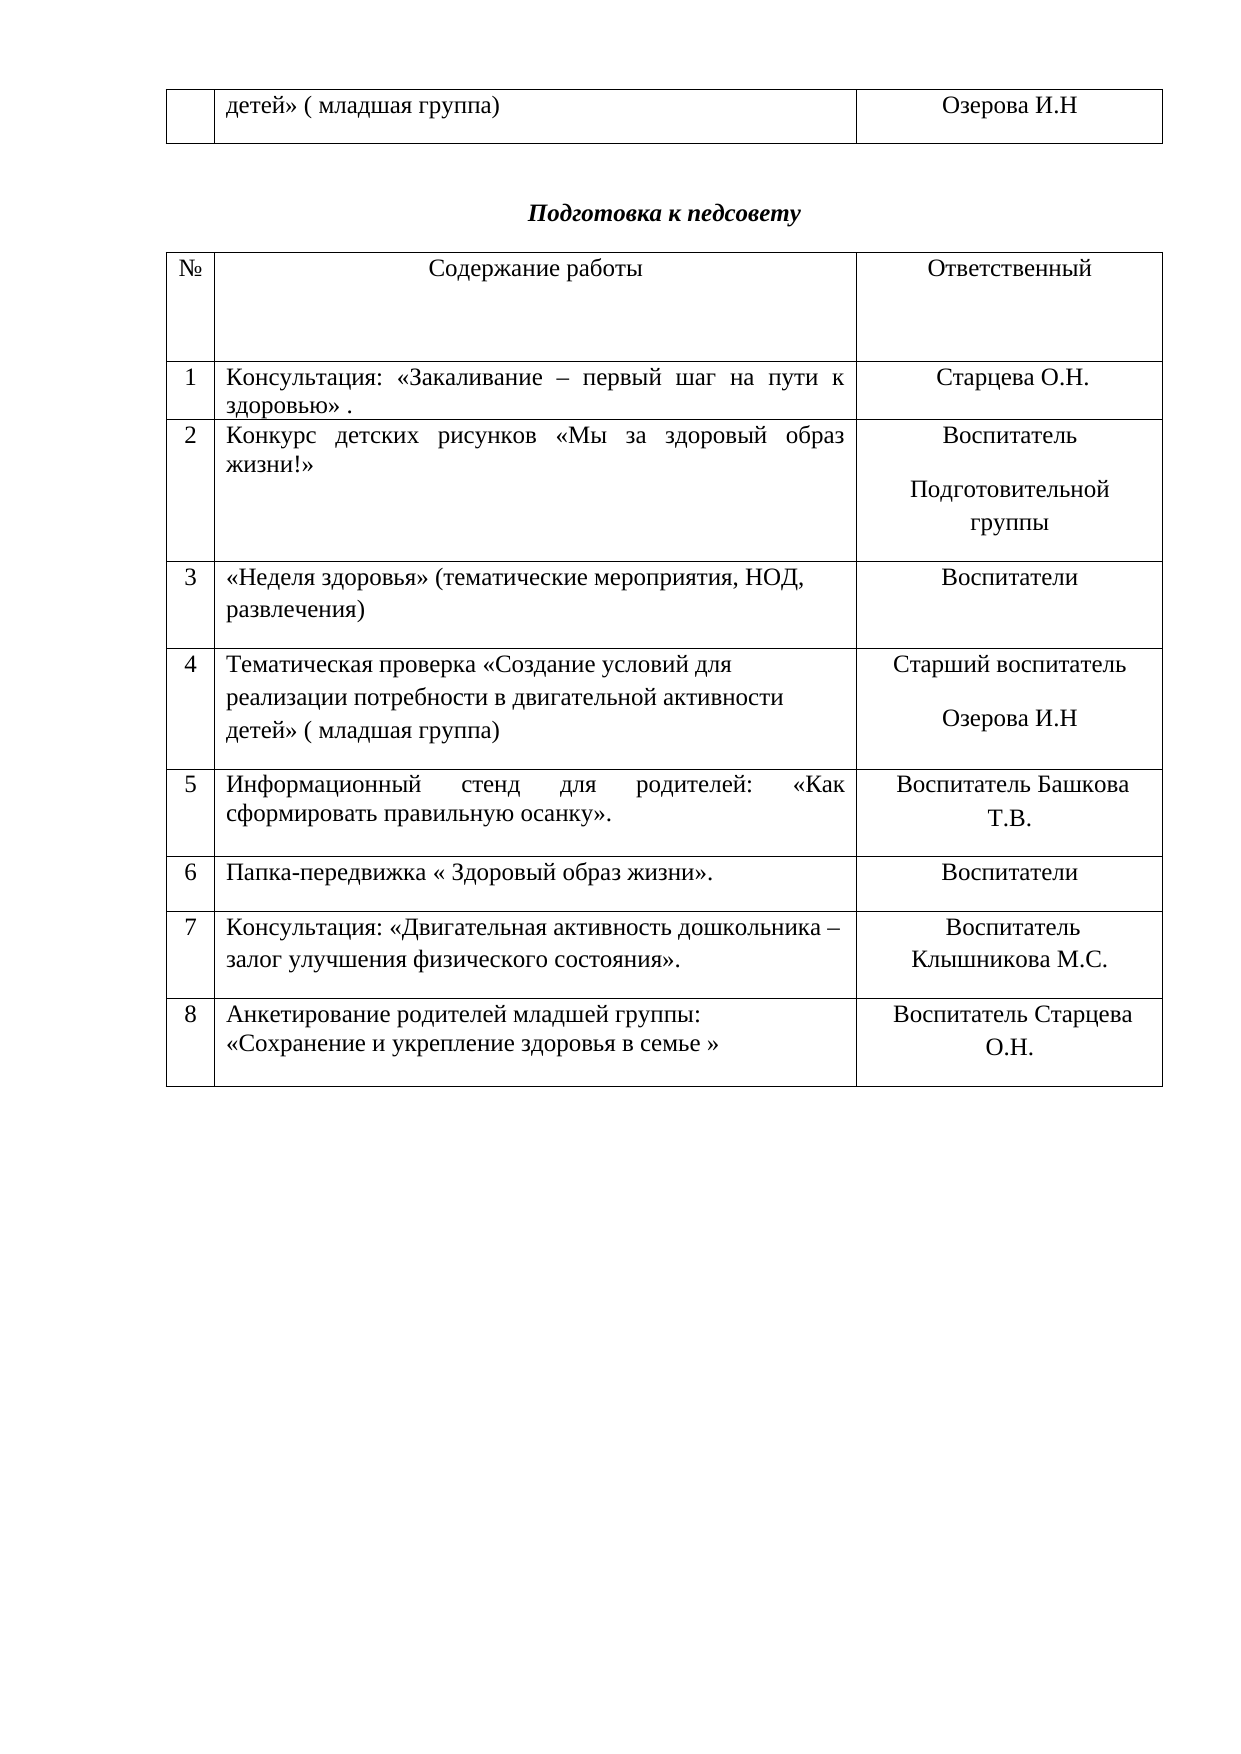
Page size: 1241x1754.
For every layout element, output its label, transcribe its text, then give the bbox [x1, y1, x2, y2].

table_header Содержание работы [215, 253, 856, 361]
table_cell 6 [167, 857, 214, 911]
table_cell Воспитатели [857, 857, 1162, 911]
table_cell Папка-передвижка « Здоровый образ жизни». [215, 857, 856, 911]
table_cell Воспитатели [857, 562, 1162, 648]
table_cell Консультация: «Двигательная активность дошкольника – залог улучшения физического состояния». [215, 912, 856, 998]
table_cell Воспитатель Башкова Т.В. [857, 770, 1162, 856]
table_cell Воспитатель Клышникова М.С. [857, 912, 1162, 998]
table_cell Воспитатель Старцева О.Н. [857, 999, 1162, 1086]
table_header Ответственный [857, 253, 1162, 361]
text Подготовка к педсовету [177, 198, 1152, 227]
table_cell 2 [167, 420, 214, 561]
table_cell 3 [167, 562, 214, 648]
table_cell Воспитатель Подготовительной группы [857, 420, 1162, 561]
table_cell Консультация: «Закаливание – первый шаг на пути к здоровью» . [215, 362, 856, 419]
table_cell 7 [167, 912, 214, 998]
table_cell 8 [167, 999, 214, 1086]
table_cell Конкурс детских рисунков «Мы за здоровый образ жизни!» [215, 420, 856, 561]
table_cell Информационный стенд для родителей: «Как сформировать правильную осанку». [215, 770, 856, 856]
table_cell Старший воспитатель Озерова И.Н [857, 649, 1162, 768]
table_cell Анкетирование родителей младшей группы: «Сохранение и укрепление здоровья в семье » [215, 999, 856, 1086]
table_cell 4 [167, 649, 214, 768]
table_cell 5 [167, 770, 214, 856]
table_cell Тематическая проверка «Создание условий для реализации потребности в двигательной активности детей» ( младшая группа) [215, 649, 856, 768]
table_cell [857, 90, 1162, 143]
table_cell Старцева О.Н. [857, 362, 1162, 419]
table_header № [167, 253, 214, 361]
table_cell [215, 90, 856, 143]
table_cell 1 [167, 362, 214, 419]
table_cell «Неделя здоровья» (тематические мероприятия, НОД, развлечения) [215, 562, 856, 648]
table_cell 5 [167, 90, 214, 143]
